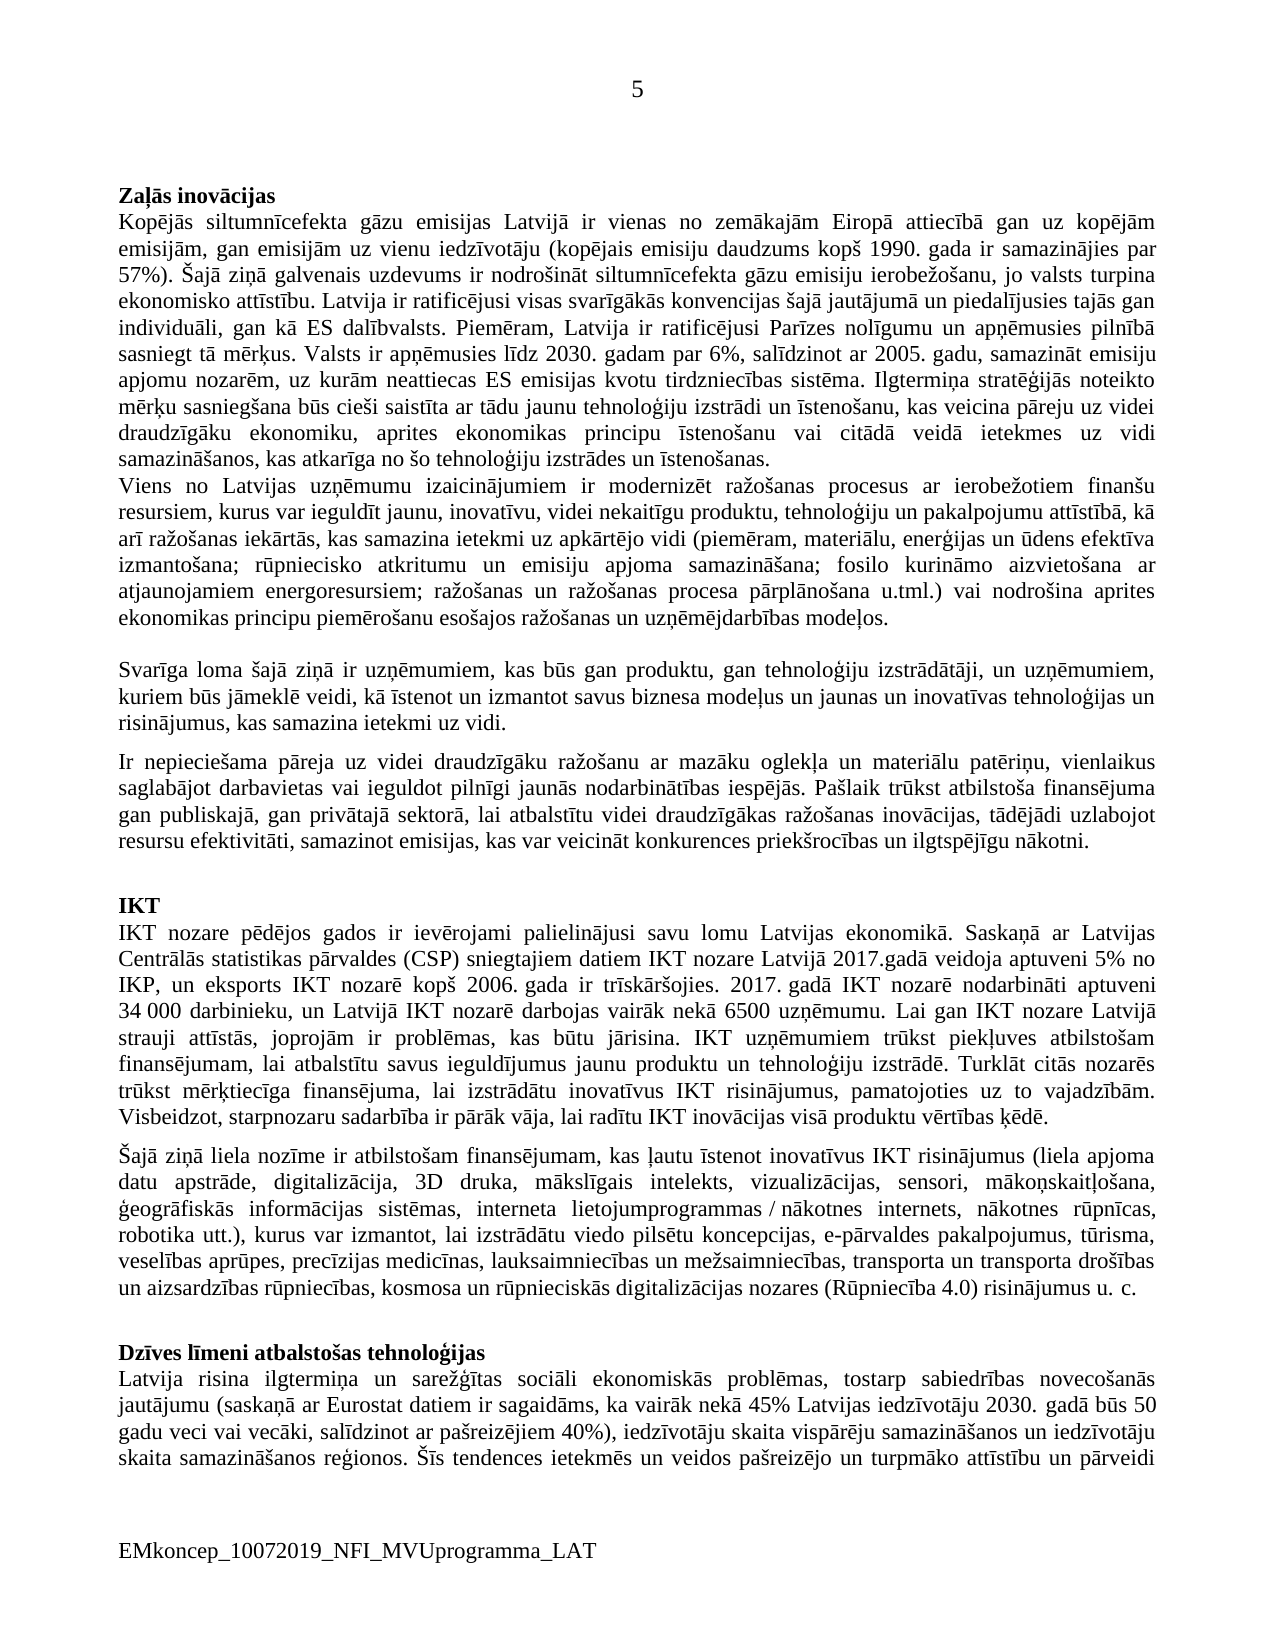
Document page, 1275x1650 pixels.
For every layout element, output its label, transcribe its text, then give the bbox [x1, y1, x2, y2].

text Kopējās siltumnīcefekta gāzu emisijas Latvijā ir vienas no zemākajām Eiropā attiecībā gan uz kopējām emisijām, gan emisijām uz vienu iedzīvotāju (kopējais emisiju daudzums kopš 1990. gada ir samazinājies par 57%). Šajā ziņā galvenais uzdevums ir nodrošināt siltumnīcefekta gāzu emisiju ierobežošanu, jo valsts turpina ekonomisko attīstību. Latvija ir ratificējusi visas svarīgākās konvencijas šajā jautājumā un piedalījusies tajās gan individuāli, gan kā ES dalībvalsts. Piemēram, Latvija ir ratificējusi Parīzes nolīgumu un apņēmusies pilnībā sasniegt tā mērķus. Valsts ir apņēmusies līdz 2030. gadam par 6%, salīdzinot ar 2005. gadu, samazināt emisiju apjomu nozarēm, uz kurām neattiecas ES emisijas kvotu tirdzniecības sistēma. Ilgtermiņa stratēģijās noteikto mērķu sasniegšana būs cieši saistīta ar tādu jaunu tehnoloģiju izstrādi un īstenošanu, kas veicina pāreju uz videi draudzīgāku ekonomiku, aprites ekonomikas principu īstenošanu vai citādā veidā ietekmes uz vidi samazināšanos, kas atkarīga no šo tehnoloģiju izstrādes un īstenošanas. [118, 208, 1157, 472]
text IKT nozare pēdējos gados ir ievērojami palielinājusi savu lomu Latvijas ekonomikā. Saskaņā ar Latvijas Centrālās statistikas pārvaldes (CSP) sniegtajiem datiem IKT nozare Latvijā 2017.gadā veidoja aptuveni 5% no IKP, un eksports IKT nozarē kopš 2006. gada ir trīskāršojies. 2017. gadā IKT nozarē nodarbināti aptuveni 34 000 darbinieku, un Latvijā IKT nozarē darbojas vairāk nekā 6500 uzņēmumu. Lai gan IKT nozare Latvijā strauji attīstās, joprojām ir problēmas, kas būtu jārisina. IKT uzņēmumiem trūkst piekļuves atbilstošam finansējumam, lai atbalstītu savus ieguldījumus jaunu produktu un tehnoloģiju izstrādē. Turklāt citās nozarēs trūkst mērķtiecīga finansējuma, lai izstrādātu inovatīvus IKT risinājumus, pamatojoties uz to vajadzībām. Visbeidzot, starpnozaru sadarbība ir pārāk vāja, lai radītu IKT inovācijas visā produktu vērtības ķēdē. [118, 918, 1157, 1129]
text IKT [118, 892, 1157, 918]
text Dzīves līmeni atbalstošas tehnoloģijas [118, 1339, 1157, 1365]
text Šajā ziņā liela nozīme ir atbilstošam finansējumam, kas ļautu īstenot inovatīvus IKT risinājumus (liela apjoma datu apstrāde, digitalizācija, 3D druka, mākslīgais intelekts, vizualizācijas, sensori, mākoņskaitļošana, ģeogrāfiskās informācijas sistēmas, interneta lietojumprogrammas / nākotnes internets, nākotnes rūpnīcas, robotika utt.), kurus var izmantot, lai izstrādātu viedo pilsētu koncepcijas, e-pārvaldes pakalpojumus, tūrisma, veselības aprūpes, precīzijas medicīnas, lauksaimniecības un mežsaimniecības, transporta un transporta drošības un aizsardzības rūpniecības, kosmosa un rūpnieciskās digitalizācijas nozares (Rūpniecība 4.0) risinājumus u. c. [118, 1142, 1157, 1300]
text Ir nepieciešama pāreja uz videi draudzīgāku ražošanu ar mazāku oglekļa un materiālu patēriņu, vienlaikus saglabājot darbavietas vai ieguldot pilnīgi jaunās nodarbinātības iespējās. Pašlaik trūkst atbilstoša finansējuma gan publiskajā, gan privātajā sektorā, lai atbalstītu videi draudzīgākas ražošanas inovācijas, tādējādi uzlabojot resursu efektivitāti, samazinot emisijas, kas var veicināt konkurences priekšrocības un ilgtspējīgu nākotni. [118, 748, 1157, 853]
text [118, 1365, 1157, 1471]
text Svarīga loma šajā ziņā ir uzņēmumiem, kas būs gan produktu, gan tehnoloģiju izstrādātāji, un uzņēmumiem, kuriem būs jāmeklē veidi, kā īstenot un izmantot savus biznesa modeļus un jaunas un inovatīvas tehnoloģijas un risinājumus, kas samazina ietekmi uz vidi. [118, 656, 1157, 735]
text Viens no Latvijas uzņēmumu izaicinājumiem ir modernizēt ražošanas procesus ar ierobežotiem finanšu resursiem, kurus var ieguldīt jaunu, inovatīvu, videi nekaitīgu produktu, tehnoloģiju un pakalpojumu attīstībā, kā arī ražošanas iekārtās, kas samazina ietekmi uz apkārtējo vidi (piemēram, materiālu, enerģijas un ūdens efektīva izmantošana; rūpniecisko atkritumu un emisiju apjoma samazināšana; fosilo kurināmo aizvietošana ar atjaunojamiem energoresursiem; ražošanas un ražošanas procesa pārplānošana u.tml.) vai nodrošina aprites ekonomikas principu piemērošanu esošajos ražošanas un uzņēmējdarbības modeļos. [118, 472, 1157, 630]
text Zaļās inovācijas [118, 182, 1157, 208]
